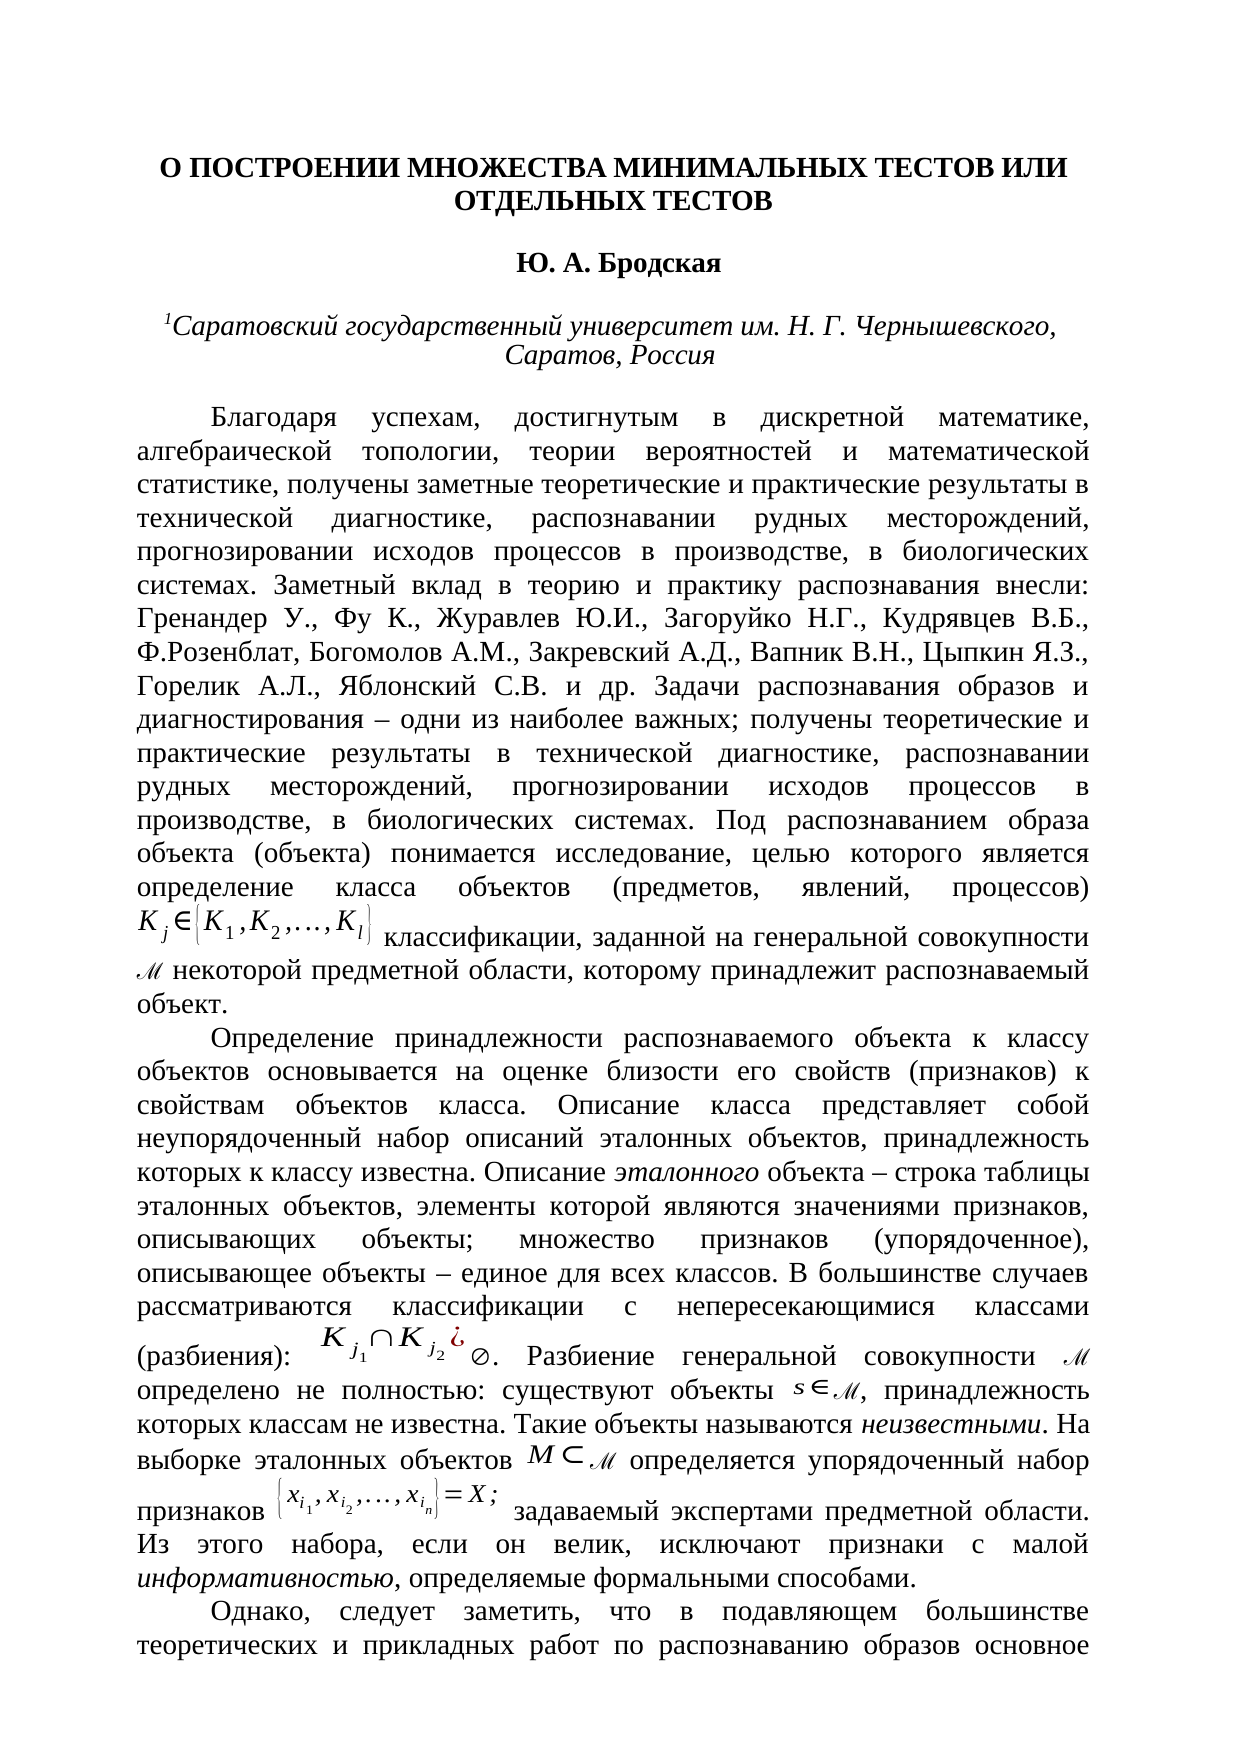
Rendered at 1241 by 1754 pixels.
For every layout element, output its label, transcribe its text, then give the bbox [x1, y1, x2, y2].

text 1Саратовский государственный университет им. Н. Г. Чернышевского, Саратов, Россия [137, 313, 1083, 370]
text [137, 1593, 1090, 1661]
text О ПОСТРОЕНИИ МНОЖЕСТВА МИНИМАЛЬНЫХ ТЕСТОВ ИЛИ ОТДЕЛЬНЫХ ТЕСТОВ [137, 150, 1090, 217]
text Благодаря успехам, достигнутым в дискретной математике, алгебраической топологии, теории вероятностей и математической статистике, получены заметные теоретические и практические результаты в технической диагностике, распознавании рудных месторождений, прогнозировании исходов процессов в производстве, в биологических системах. Заметный вклад в теорию и практику распознавания внесли: Гренандер У., Фу К., Журавлев Ю.И., Загоруйко Н.Г., Кудрявцев В.Б., Ф.Розенблат, Богомолов А.М., Закревский А.Д., Вапник В.Н., Цыпкин Я.З., Горелик А.Л., Яблонский С.В. и др. Задачи распознавания образов и диагностирования – одни из наиболее важных; получены теоретические и практические результаты в технической диагностике, распознавании рудных месторождений, прогнозировании исходов процессов в производстве, в биологических системах. Под распознаванием образа объекта (объекта) понимается исследование, целью которого является определение класса объектов (предметов, явлений, процессов) классификации, заданной на генеральной совокупности ℳ некоторой предметной области, которому принадлежит распознаваемый объект. [137, 399, 1090, 1020]
text Определение принадлежности распознаваемого объекта к классу объектов основывается на оценке близости его свойств (признаков) к свойствам объектов класса. Описание класса представляет собой неупорядоченный набор описаний эталонных объектов, принадлежность которых к классу известна. Описание эталонного объекта – строка таблицы эталонных объектов, элементы которой являются значениями признаков, описывающих объекты; множество признаков (упорядоченное), описывающее объекты – единое для всех классов. В большинстве случаев рассматриваются классификации с непересекающимися классами (разбиения): . Разбиение генеральной совокупности ℳ определено не полностью: существуют объекты ℳ, принадлежность которых классам не известна. Такие объекты называются неизвестными. На выборке эталонных объектов ℳ определяется упорядоченный набор признаков задаваемый экспертами предметной области. Из этого набора, если он велик, исключают признаки с малой информативностью, определяемые формальными способами. [137, 1020, 1090, 1593]
text Ю. А. Бродская [147, 246, 1090, 279]
